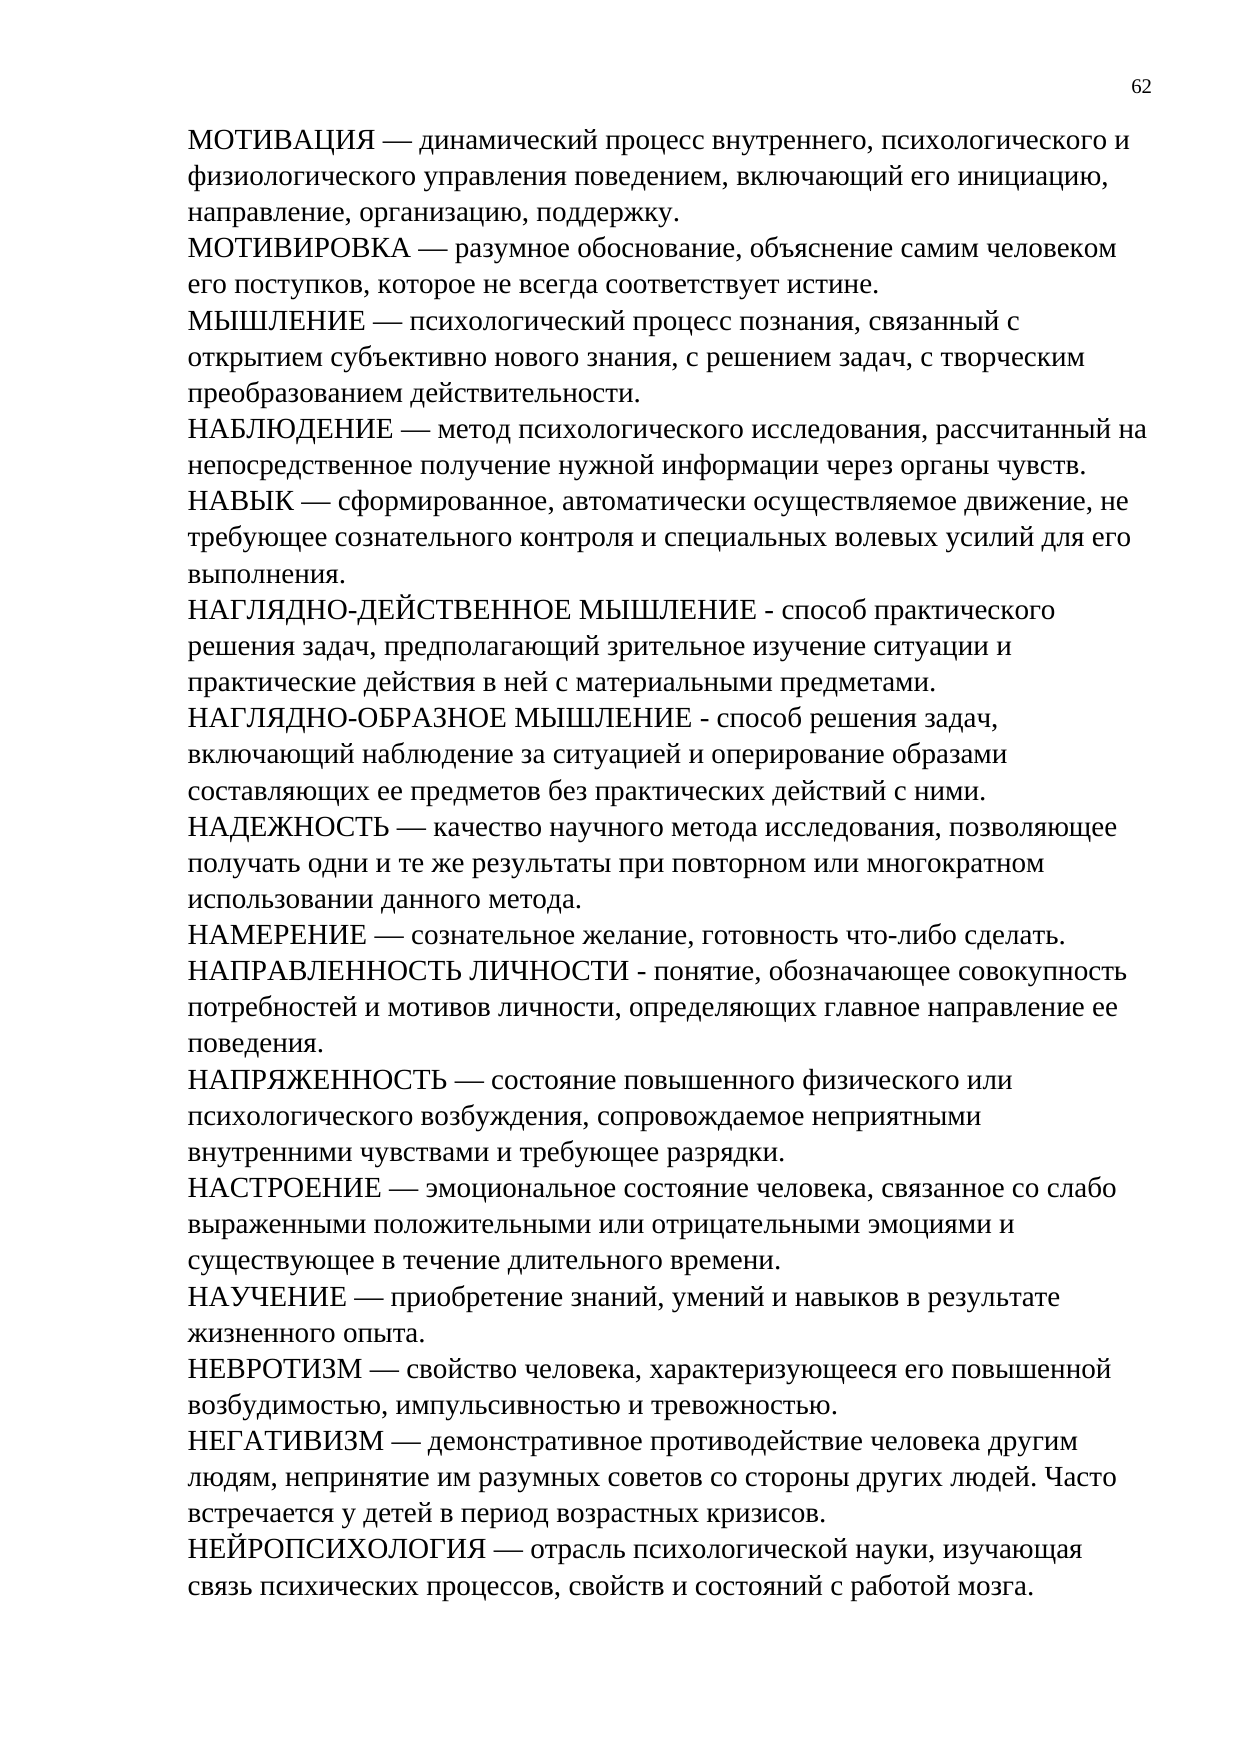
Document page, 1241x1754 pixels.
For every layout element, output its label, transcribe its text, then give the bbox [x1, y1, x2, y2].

text НАПРЯЖЕННОСТЬ — состояние повышенного физического или психологического возбуждения, сопровождаемое неприятными внутренними чувствами и требующее разрядки. [187, 1062, 1152, 1168]
text НЕГАТИВИЗМ — демонстративное противодействие человека другим людям, непринятие им разумных советов со стороны других людей. Часто встречается у детей в период возрастных кризисов. [187, 1423, 1152, 1529]
text НАСТРОЕНИЕ — эмоциональное состояние человека, связанное со слабо выраженными положительными или отрицательными эмоциями и существующее в течение длительного времени. [187, 1170, 1152, 1276]
text МОТИВИРОВКА — разумное обоснование, объяснение самим человеком его поступков, которое не всегда соответствует истине. [187, 230, 1152, 300]
text НАГЛЯДНО-ДЕЙСТВЕННОЕ МЫШЛЕНИЕ - способ практического решения задач, предполагающий зрительное изучение ситуации и практические действия в ней с материальными предметами. [187, 592, 1152, 698]
text НЕВРОТИЗМ — свойство человека, характеризующееся его повышенной возбудимостью, импульсивностью и тревожностью. [187, 1351, 1152, 1421]
text НАВЫК — сформированное, автоматически осуществляемое движение, не требующее сознательного контроля и специальных волевых усилий для его выполнения. [187, 483, 1152, 589]
text НАДЕЖНОСТЬ — качество научного метода исследования, позволяющее получать одни и те же результаты при повторном или многократном использовании данного метода. [187, 809, 1152, 914]
text МЫШЛЕНИЕ — психологический процесс познания, связанный с открытием субъективно нового знания, с решением задач, с творческим преобразованием действительности. [187, 303, 1152, 408]
text НАУЧЕНИЕ — приобретение знаний, умений и навыков в результате жизненного опыта. [187, 1279, 1152, 1348]
text НАБЛЮДЕНИЕ — метод психологического исследования, рассчитанный на непосредственное получение нужной информации через органы чувств. [187, 411, 1152, 481]
text НАПРАВЛЕННОСТЬ ЛИЧНОСТИ - понятие, обозначающее совокупность потребностей и мотивов личности, определяющих главное направление ее поведения. [187, 953, 1152, 1059]
text НЕЙРОПСИХОЛОГИЯ — отрасль психологической науки, изучающая связь психических процессов, свойств и состояний с работой мозга. [187, 1532, 1152, 1601]
text МОТИВАЦИЯ — динамический процесс внутреннего, психологического и физиологического управления поведением, включающий его инициацию, направление, организацию, поддержку. [187, 122, 1152, 228]
text НАМЕРЕНИЕ — сознательное желание, готовность что-либо сделать. [187, 917, 1152, 951]
text НАГЛЯДНО-ОБРАЗНОЕ МЫШЛЕНИЕ - способ решения задач, включающий наблюдение за ситуацией и оперирование образами составляющих ее предметов без практических действий с ними. [187, 700, 1152, 806]
